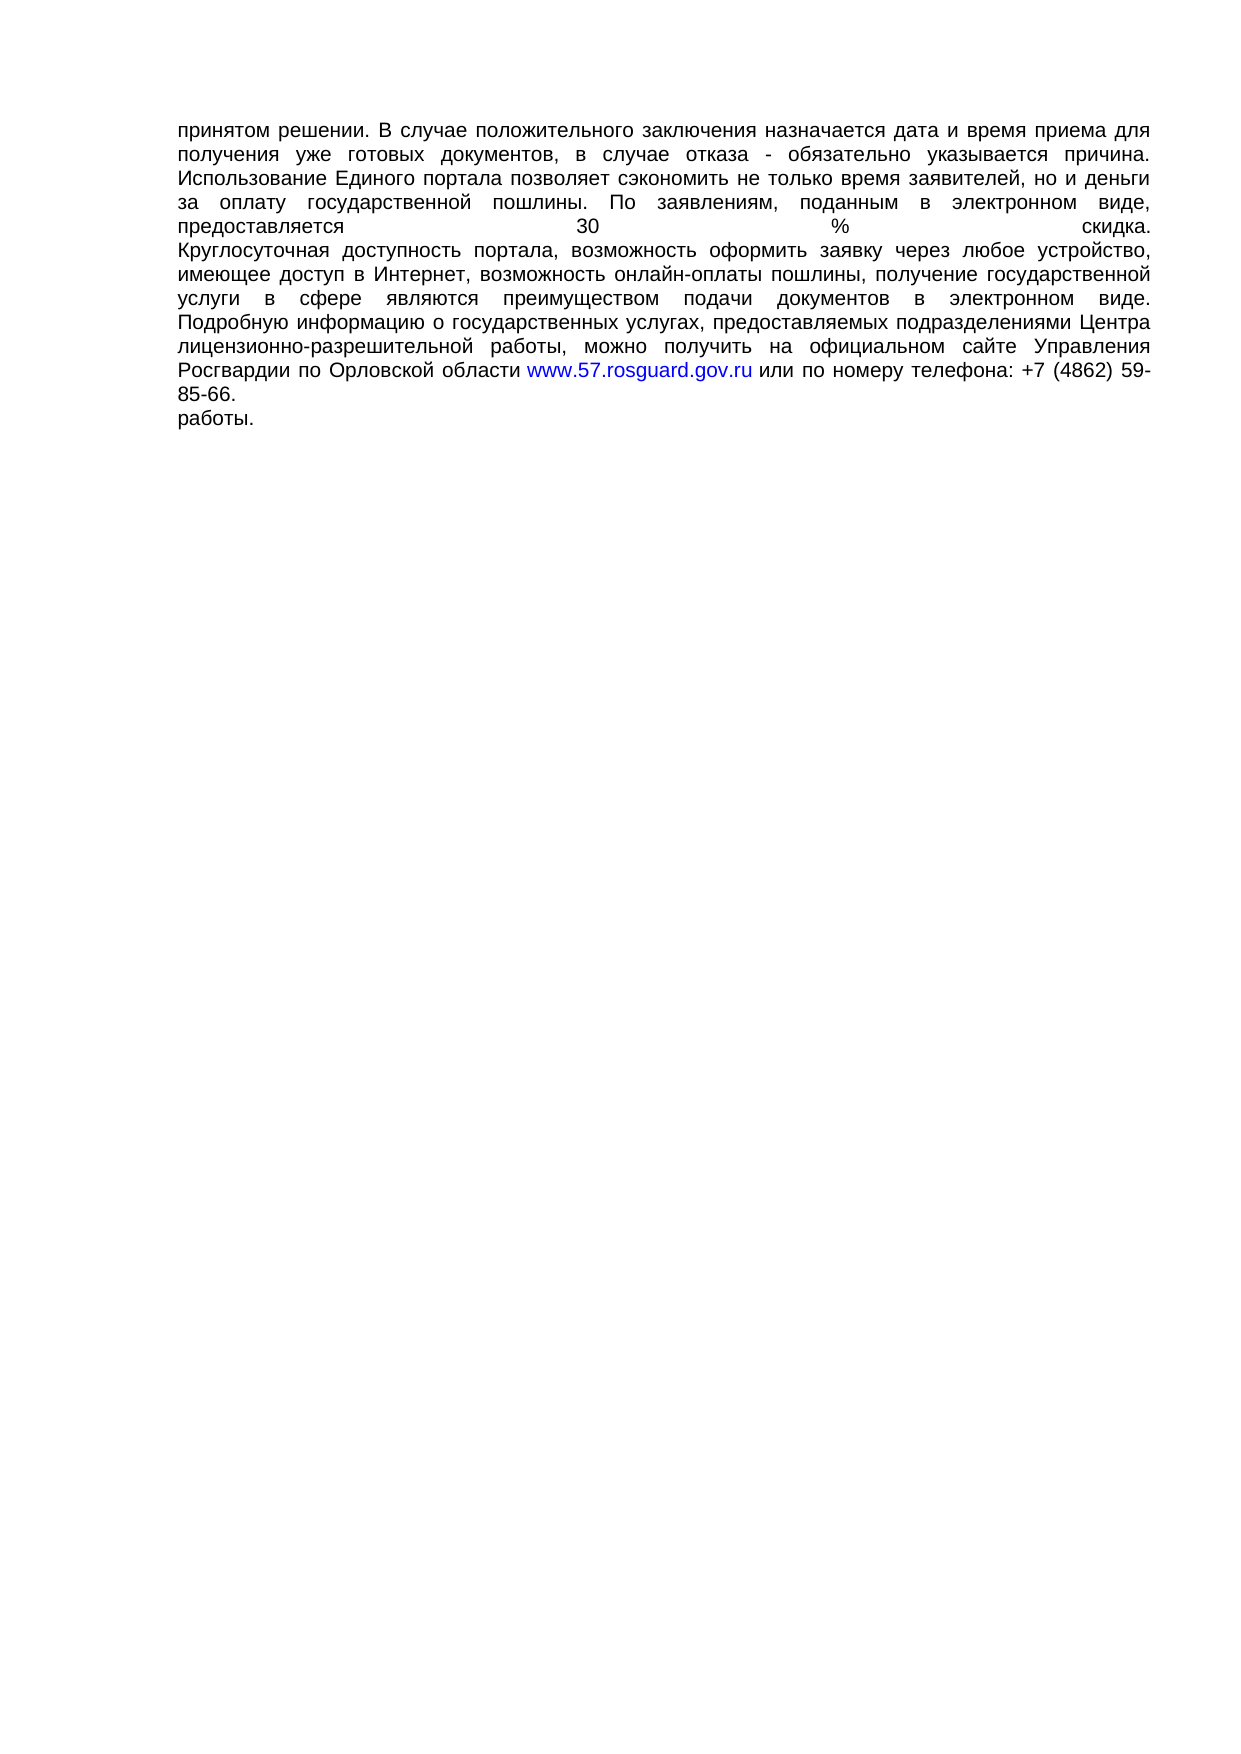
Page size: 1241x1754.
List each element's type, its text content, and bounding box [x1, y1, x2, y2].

text работы. [177, 406, 1152, 482]
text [177, 118, 1152, 406]
